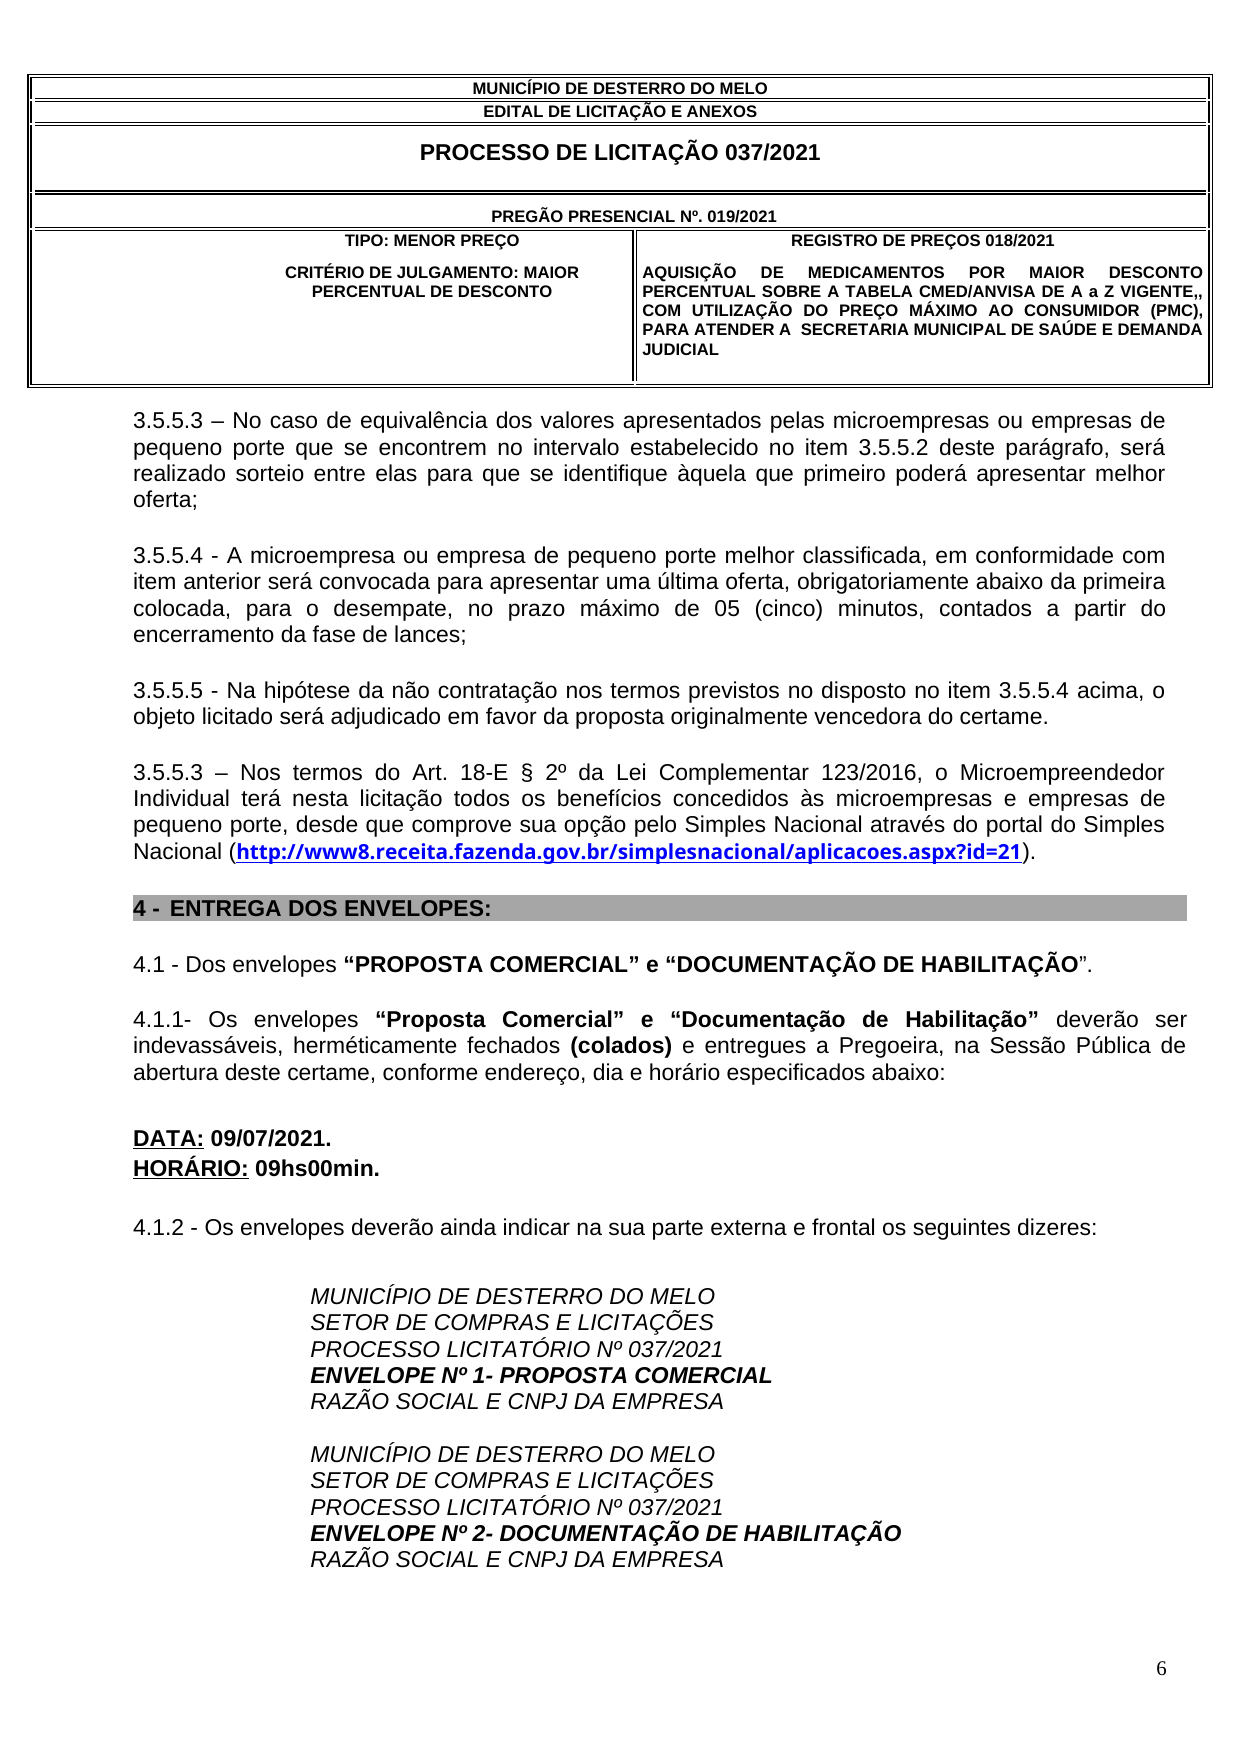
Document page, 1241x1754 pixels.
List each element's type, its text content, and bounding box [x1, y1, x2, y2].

text 4.1.2 - Os envelopes deverão ainda indicar na sua parte externa e frontal os seguintes dizeres: [133, 1214, 1187, 1241]
text 3.5.5.4 - A microempresa ou empresa de pequeno porte melhor classificada, em conformidade com item anterior será convocada para apresentar uma última oferta, obrigatoriamente abaixo da primeira colocada, para o desempate, no prazo máximo de 05 (cinco) minutos, contados a partir do encerramento da fase de lances; [133, 542, 1167, 647]
text HORÁRIO: 09hs00min. [133, 1155, 1187, 1181]
text RAZÃO SOCIAL E CNPJ DA EMPRESA [310, 1546, 1187, 1573]
text MUNICÍPIO DE DESTERRO DO MELO [310, 1441, 1187, 1467]
text MUNICÍPIO DE DESTERRO DO MELO [310, 1283, 1187, 1309]
text 4.1 - Dos envelopes “PROPOSTA COMERCIAL” e “DOCUMENTAÇÃO DE HABILITAÇÃO”. [133, 951, 1187, 977]
text ENVELOPE Nº 1- PROPOSTA COMERCIAL [310, 1362, 1187, 1388]
text DATA: 09/07/2021. [133, 1125, 1187, 1151]
text 3.5.5.3 – No caso de equivalência dos valores apresentados pelas microempresas ou empresas de pequeno porte que se encontrem no intervalo estabelecido no item 3.5.5.2 deste parágrafo, será realizado sorteio entre elas para que se identifique àquela que primeiro poderá apresentar melhor oferta; [133, 407, 1167, 513]
text SETOR DE COMPRAS E LICITAÇÕES [310, 1467, 1187, 1494]
text 3.5.5.3 – Nos termos do Art. 18-E § 2º da Lei Complementar 123/2016, o Microempreendedor Individual terá nesta licitação todos os benefícios concedidos às microempresas e empresas de pequeno porte, desde que comprove sua opção pelo Simples Nacional através do portal do Simples Nacional (http://www8.receita.fazenda.gov.br/simplesnacional/aplicacoes.aspx?id=21). [133, 758, 1167, 866]
text 4 - ENTREGA DOS ENVELOPES: [133, 895, 1187, 921]
text ENVELOPE Nº 2- DOCUMENTAÇÃO DE HABILITAÇÃO [310, 1520, 1187, 1546]
text PROCESSO LICITATÓRIO Nº 037/2021 [310, 1494, 1187, 1520]
text 4.1.1- Os envelopes “Proposta Comercial” e “Documentação de Habilitação” deverão ser indevassáveis, herméticamente fechados (colados) e entregues a Pregoeira, na Sessão Pública de abertura deste certame, conforme endereço, dia e horário especificados abaixo: [133, 1006, 1187, 1085]
text 3.5.5.5 - Na hipótese da não contratação nos termos previstos no disposto no item 3.5.5.4 acima, o objeto licitado será adjudicado em favor da proposta originalmente vencedora do certame. [133, 677, 1167, 729]
text PROCESSO LICITATÓRIO Nº 037/2021 [310, 1336, 1187, 1362]
text RAZÃO SOCIAL E CNPJ DA EMPRESA [310, 1388, 1187, 1415]
text SETOR DE COMPRAS E LICITAÇÕES [310, 1309, 1187, 1336]
